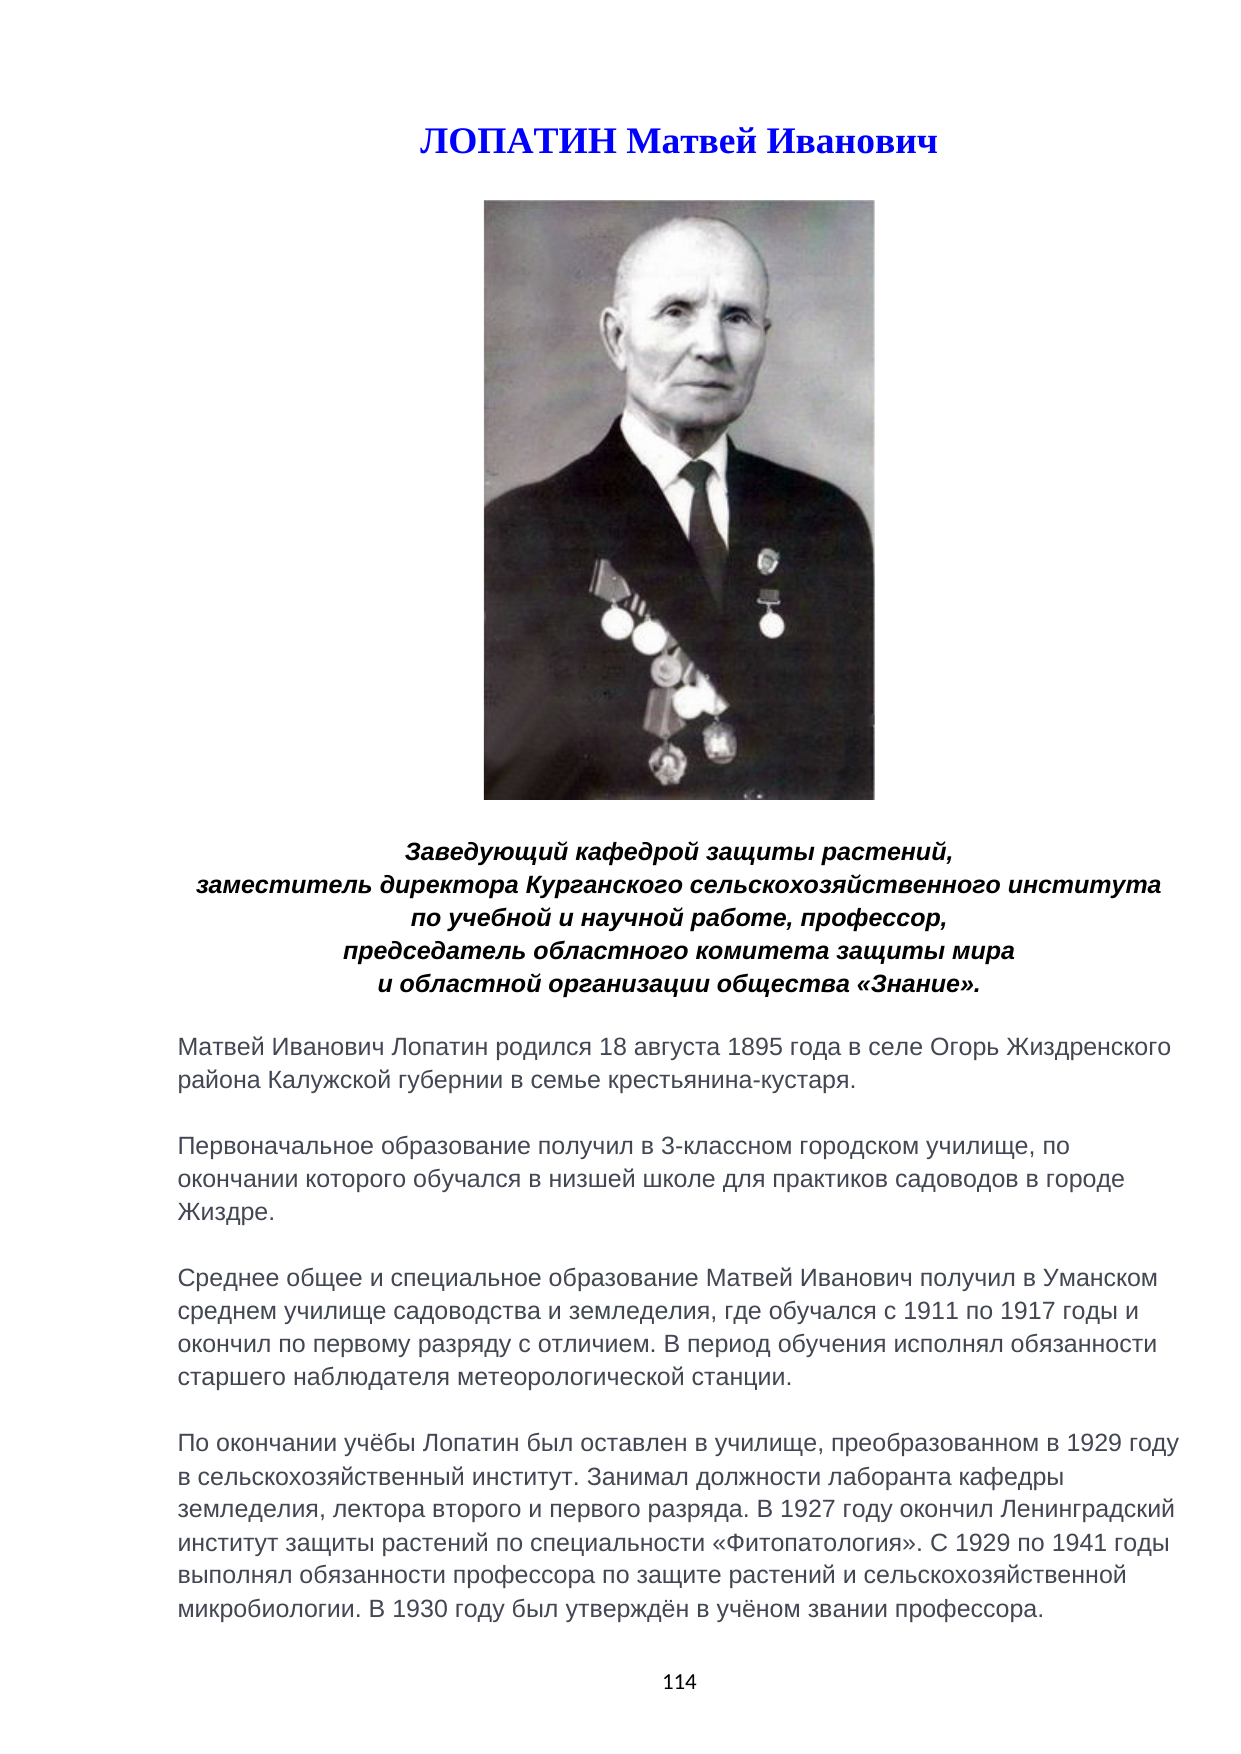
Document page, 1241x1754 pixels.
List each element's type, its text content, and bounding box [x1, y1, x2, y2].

text Матвей Иванович Лопатин родился 18 августа 1895 года в селе Огорь Жиздренского района Калужской губернии в семье крестьянина-кустаря. [177, 1032, 1181, 1094]
text председатель областного комитета защиты мира [177, 936, 1181, 965]
text заместитель директора Курганского сельскохозяйственного института [177, 870, 1181, 899]
text По окончании учёбы Лопатин был оставлен в училище, преобразованном в 1929 году в сельскохозяйственный институт. Занимал должности лаборанта кафедры земледелия, лектора второго и первого разряда. В 1927 году окончил Ленинградский институт защиты растений по специальности «Фитопатология». С 1929 по 1941 годы выполнял обязанности профессора по защите растений и сельскохозяйственной микробиологии. В 1930 году был утверждён в учёном звании профессора. [177, 1428, 1181, 1622]
picture [483, 200, 875, 800]
text ЛОПАТИН Матвей Иванович [177, 118, 1181, 161]
text и областной организации общества «Знание». [177, 969, 1181, 998]
text Первоначальное образование получил в 3-классном городском училище, по окончании которого обучался в низшей школе для практиков садоводов в городе Жиздре. Среднее общее и специальное образование Матвей Иванович получил в Уманском среднем училище садоводства и земледелия, где обучался с 1911 по 1917 годы и окончил по первому разряду с отличием. В период обучения исполнял обязанности старшего наблюдателя метеорологической станции. [177, 1131, 1181, 1391]
text по учебной и научной работе, профессор, [177, 903, 1181, 932]
text Заведующий кафедрой защиты растений, [177, 837, 1181, 866]
